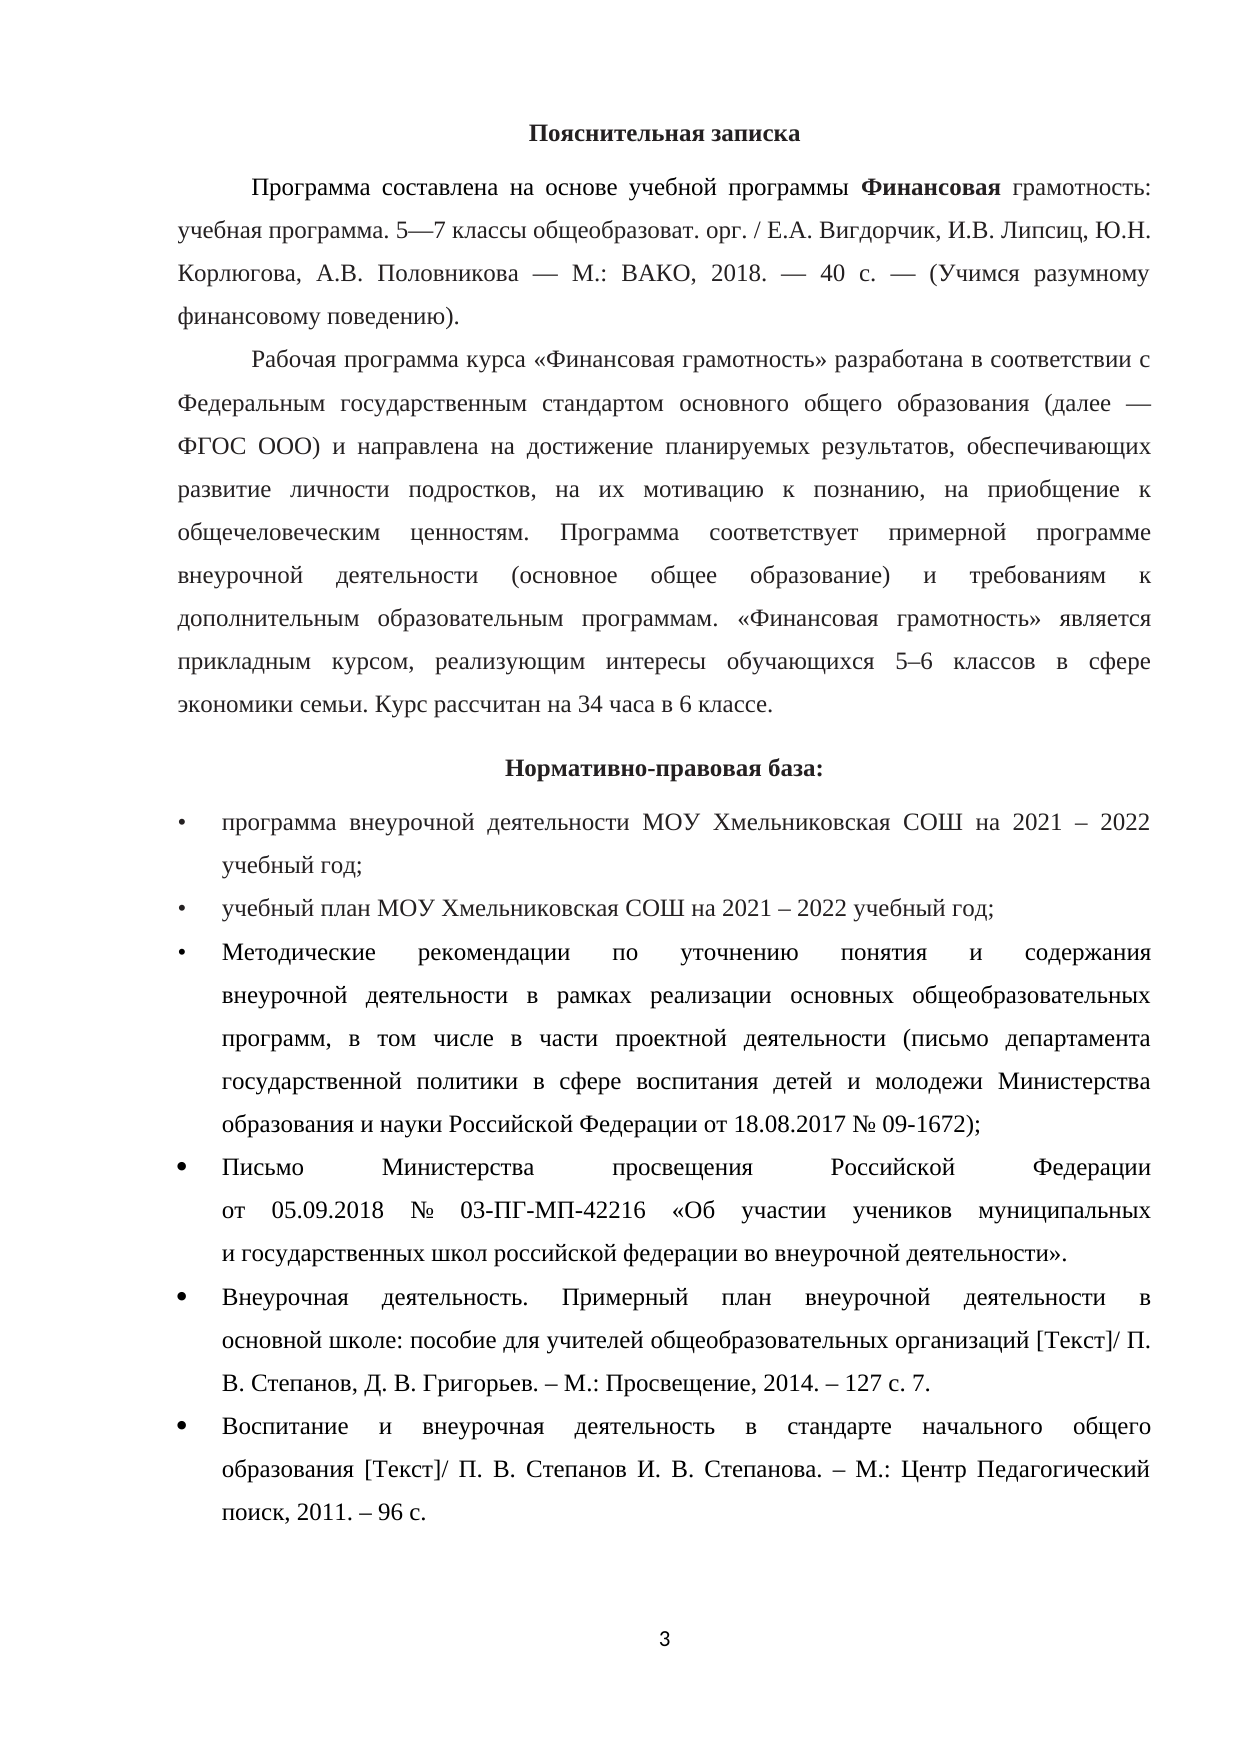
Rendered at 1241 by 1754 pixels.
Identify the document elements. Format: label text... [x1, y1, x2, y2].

list программа внеурочной деятельности МОУ Хмельниковская СОШ на 2021 – 2022 учебный год; [177, 807, 1152, 879]
list Методические рекомендации по уточнению понятия и содержания внеурочной деятельности в рамках реализации основных общеобразовательных программ, в том числе в части проектной деятельности (письмо департамента государственной политики в сфере воспитания детей и молодежи Министерства образования и науки Российской Федерации от 18.08.2017 № 09-1672); [177, 937, 1152, 1138]
list Внеурочная деятельность. Примерный план внеурочной деятельности в основной школе: пособие для учителей общеобразовательных организаций [Текст]/ П. В. Степанов, Д. В. Григорьев. – М.: Просвещение, 2014. – 127 с. 7. [177, 1282, 1152, 1397]
text Программа составлена на основе учебной программы Финансовая грамотность: учебная программа. 5—7 классы общеобразоват. орг. / Е.А. Вигдорчик, И.В. Липсиц, Ю.Н. Корлюгова, А.В. Половникова — М.: ВАКО, 2018. — 40 с. — (Учимся разумному финансовому поведению). [177, 172, 1152, 330]
text Пояснительная записка [177, 118, 1152, 147]
list учебный план МОУ Хмельниковская СОШ на 2021 – 2022 учебный год; [177, 893, 1152, 922]
text Рабочая программа курса «Финансовая грамотность» разработана в соответствии с Федеральным государственным стандартом основного общего образования (далее — ФГОС ООО) и направлена на достижение планируемых результатов, обеспечивающих развитие личности подростков, на их мотивацию к познанию, на приобщение к общечеловеческим ценностям. Программа соответствует примерной программе внеурочной деятельности (основное общее образование) и требованиям к дополнительным образовательным программам. «Финансовая грамотность» является прикладным курсом, реализующим интересы обучающихся 5–6 классов в сфере экономики семьи. Курс рассчитан на 34 часа в 6 классе. [177, 344, 1152, 718]
list Воспитание и внеурочная деятельность в стандарте начального общего образования [Текст]/ П. В. Степанов И. В. Степанова. – М.: Центр Педагогический поиск, 2011. – 96 с. [177, 1411, 1152, 1526]
text Нормативно-правовая база: [177, 753, 1152, 782]
list Письмо Министерства просвещения Российской Федерации от 05.09.2018 № 03-ПГ-МП-42216 «Об участии учеников муниципальных и государственных школ российской федерации во внеурочной деятельности». [177, 1152, 1152, 1267]
